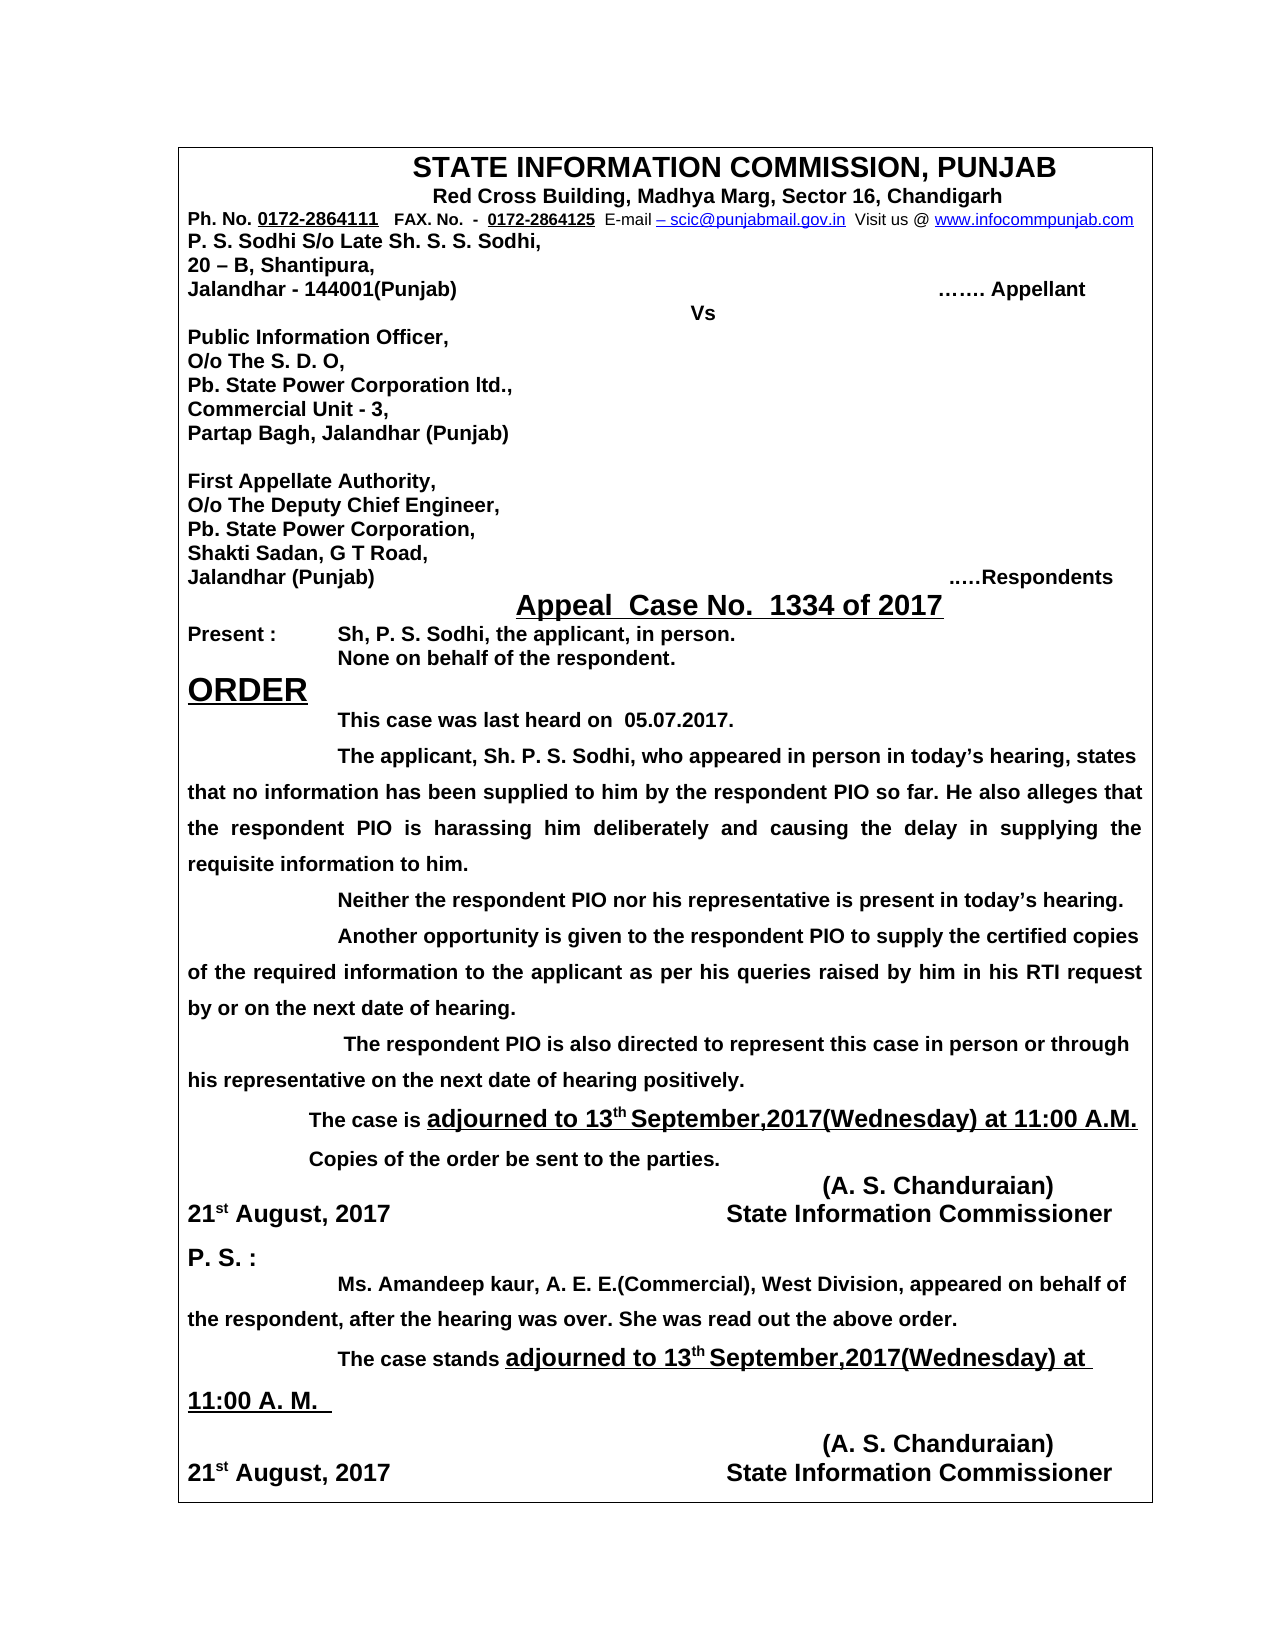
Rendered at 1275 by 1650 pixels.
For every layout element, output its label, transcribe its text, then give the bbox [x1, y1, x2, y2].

text The case stands adjourned to 13th September,2017(Wednesday) at [262, 1343, 1144, 1372]
text Shakti Sadan, G T Road, [187, 541, 1144, 564]
text that no information has been supplied to him by the respondent PIO so far. He also alleges that the respondent PIO is harassing him deliberately and causing the delay in supplying the requisite information to him. [187, 780, 1144, 876]
text Jalandhar - 144001(Punjab) ……. Appellant [187, 277, 1144, 301]
text Pb. State Power Corporation, [187, 517, 1144, 541]
text Jalandhar (Punjab) ..…Respondents [187, 564, 1144, 588]
text The applicant, Sh. P. S. Sodhi, who appeared in person in today’s hearing, states [262, 744, 1144, 768]
text Ph. No. 0172-2864111 FAX. No. - 0172-2864125 E-mail – scic@punjabmail.gov.in Visit us @ www.infocommpunjab.com [187, 207, 1144, 229]
text STATE INFORMATION COMMISSION, PUNJAB [337, 150, 1144, 183]
text Vs [187, 301, 1144, 325]
text ORDER [187, 670, 1144, 708]
text Neither the respondent PIO nor his representative is present in today’s hearing. [337, 888, 1144, 912]
text Present : Sh, P. S. Sodhi, the applicant, in person. [187, 622, 1144, 646]
text 20 – B, Shantipura, [187, 253, 1144, 277]
text of the required information to the applicant as per his queries raised by him in his RTI request by or on the next date of hearing. [187, 960, 1144, 1020]
text his representative on the next date of hearing positively. [187, 1068, 1144, 1092]
text P. S. Sodhi S/o Late Sh. S. S. Sodhi, [187, 229, 1144, 253]
text (A. S. Chanduraian) [637, 1429, 1144, 1458]
text 21st August, 2017 State Information Commissioner [187, 1199, 1144, 1228]
text The case is adjourned to 13th September,2017(Wednesday) at 11:00 A.M. [262, 1104, 1144, 1132]
text Commercial Unit - 3, [187, 397, 1144, 421]
text Public Information Officer, [187, 325, 1144, 349]
text Copies of the order be sent to the parties. [187, 1147, 1144, 1171]
text Red Cross Building, Madhya Marg, Sector 16, Chandigarh [187, 183, 1144, 207]
text the respondent, after the hearing was over. She was read out the above order. [187, 1307, 1144, 1331]
text Another opportunity is given to the respondent PIO to supply the certified copies [262, 924, 1144, 948]
text Appeal Case No. 1334 of 2017 [187, 588, 1144, 622]
text The respondent PIO is also directed to represent this case in person or through [262, 1032, 1144, 1056]
text (A. S. Chanduraian) [637, 1171, 1144, 1199]
text O/o The S. D. O, [187, 349, 1144, 373]
text P. S. : [187, 1243, 1144, 1271]
text Ms. Amandeep kaur, A. E. E.(Commercial), West Division, appeared on behalf of [262, 1271, 1144, 1295]
text 11:00 A. M. [187, 1386, 1144, 1415]
text First Appellate Authority, [187, 469, 1144, 493]
text None on behalf of the respondent. [337, 646, 1144, 670]
text O/o The Deputy Chief Engineer, [187, 493, 1144, 517]
text Pb. State Power Corporation ltd., [187, 373, 1144, 397]
text Partap Bagh, Jalandhar (Punjab) [187, 421, 1144, 445]
text This case was last heard on 05.07.2017. [262, 708, 1144, 732]
text 21st August, 2017 State Information Commissioner [187, 1458, 1144, 1487]
